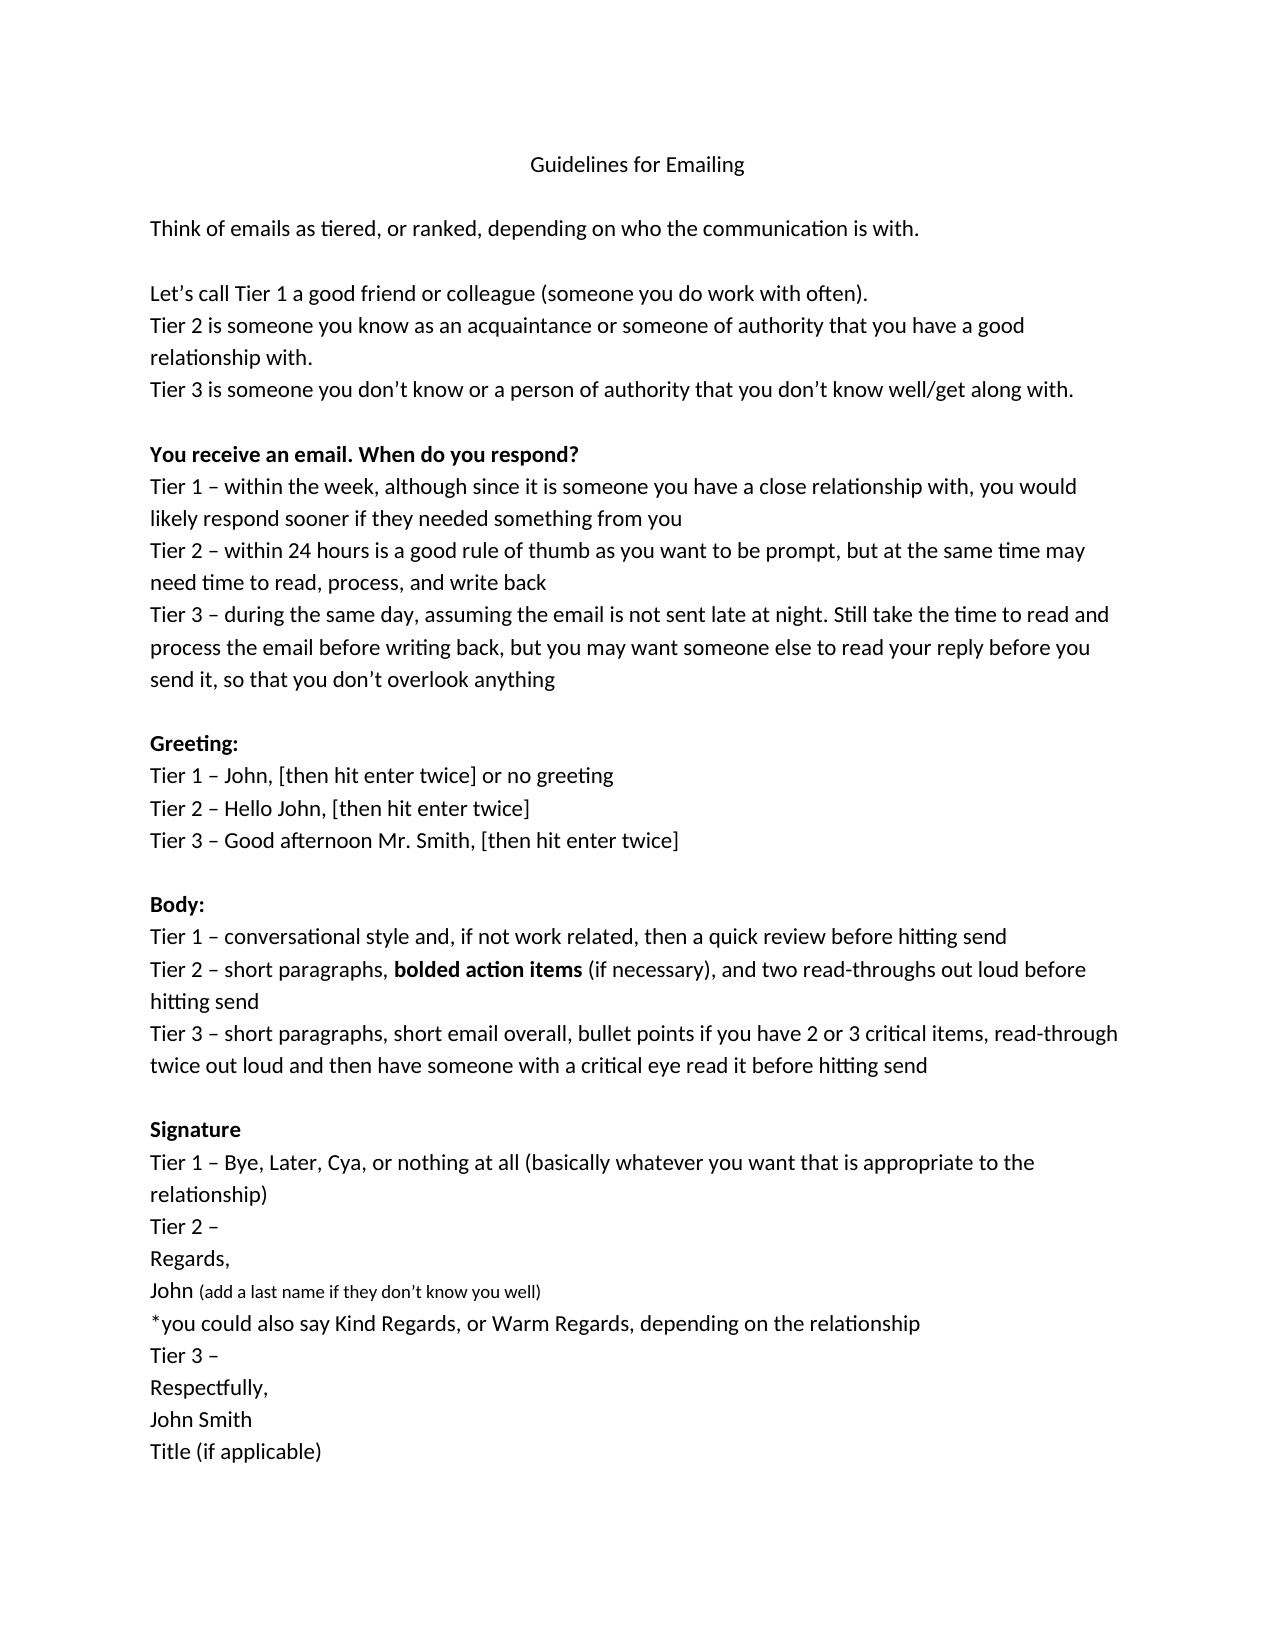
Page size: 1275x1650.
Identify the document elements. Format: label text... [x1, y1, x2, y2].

text John Smith [150, 1405, 1125, 1433]
text John (add a last name if they don’t know you well) [150, 1277, 1125, 1304]
text Guidelines for Emailing [150, 150, 1125, 178]
text Title (if applicable) [150, 1437, 1125, 1466]
text Tier 3 – short paragraphs, short email overall, bullet points if you have 2 or 3 critical items, read-through twice out loud and then have someone with a critical eye read it before hitting send [150, 1019, 1125, 1079]
text Tier 1 – John, [then hit enter twice] or no greeting [150, 762, 1125, 789]
text Tier 3 – Good afternoon Mr. Smith, [then hit enter twice] [150, 826, 1125, 854]
text Tier 2 – Hello John, [then hit enter twice] [150, 794, 1125, 822]
text Signature [150, 1116, 1125, 1144]
text Tier 1 – conversational style and, if not work related, then a quick review before hitting send [150, 922, 1125, 951]
text Think of emails as tiered, or ranked, depending on who the communication is with. [150, 214, 1125, 242]
text Tier 2 – [150, 1212, 1125, 1240]
text Let’s call Tier 1 a good friend or colleague (someone you do work with often). [150, 279, 1125, 307]
text Tier 2 – short paragraphs, bolded action items (if necessary), and two read-throughs out loud before hitting send [150, 955, 1125, 1015]
text Tier 1 – within the week, although since it is someone you have a close relationship with, you would likely respond sooner if they needed something from you [150, 472, 1125, 532]
text *you could also say Kind Regards, or Warm Regards, depending on the relationship [150, 1309, 1125, 1337]
text Respectfully, [150, 1373, 1125, 1401]
text Tier 3 is someone you don’t know or a person of authority that you don’t know well/get along with. [150, 375, 1125, 403]
text Tier 1 – Bye, Later, Cya, or nothing at all (basically whatever you want that is appropriate to the relationship) [150, 1148, 1125, 1208]
text Body: [150, 890, 1125, 918]
text Tier 3 – [150, 1341, 1125, 1369]
text You receive an email. When do you respond? [150, 440, 1125, 468]
text Tier 2 – within 24 hours is a good rule of thumb as you want to be prompt, but at the same time may need time to read, process, and write back [150, 536, 1125, 596]
text Greeting: [150, 729, 1125, 757]
text Tier 3 – during the same day, assuming the email is not sent late at night. Still take the time to read and process the email before writing back, but you may want someone else to read your reply before you send it, so that you don’t overlook anything [150, 601, 1125, 693]
text Tier 2 is someone you know as an acquaintance or someone of authority that you have a good relationship with. [150, 311, 1125, 371]
text Regards, [150, 1244, 1125, 1272]
